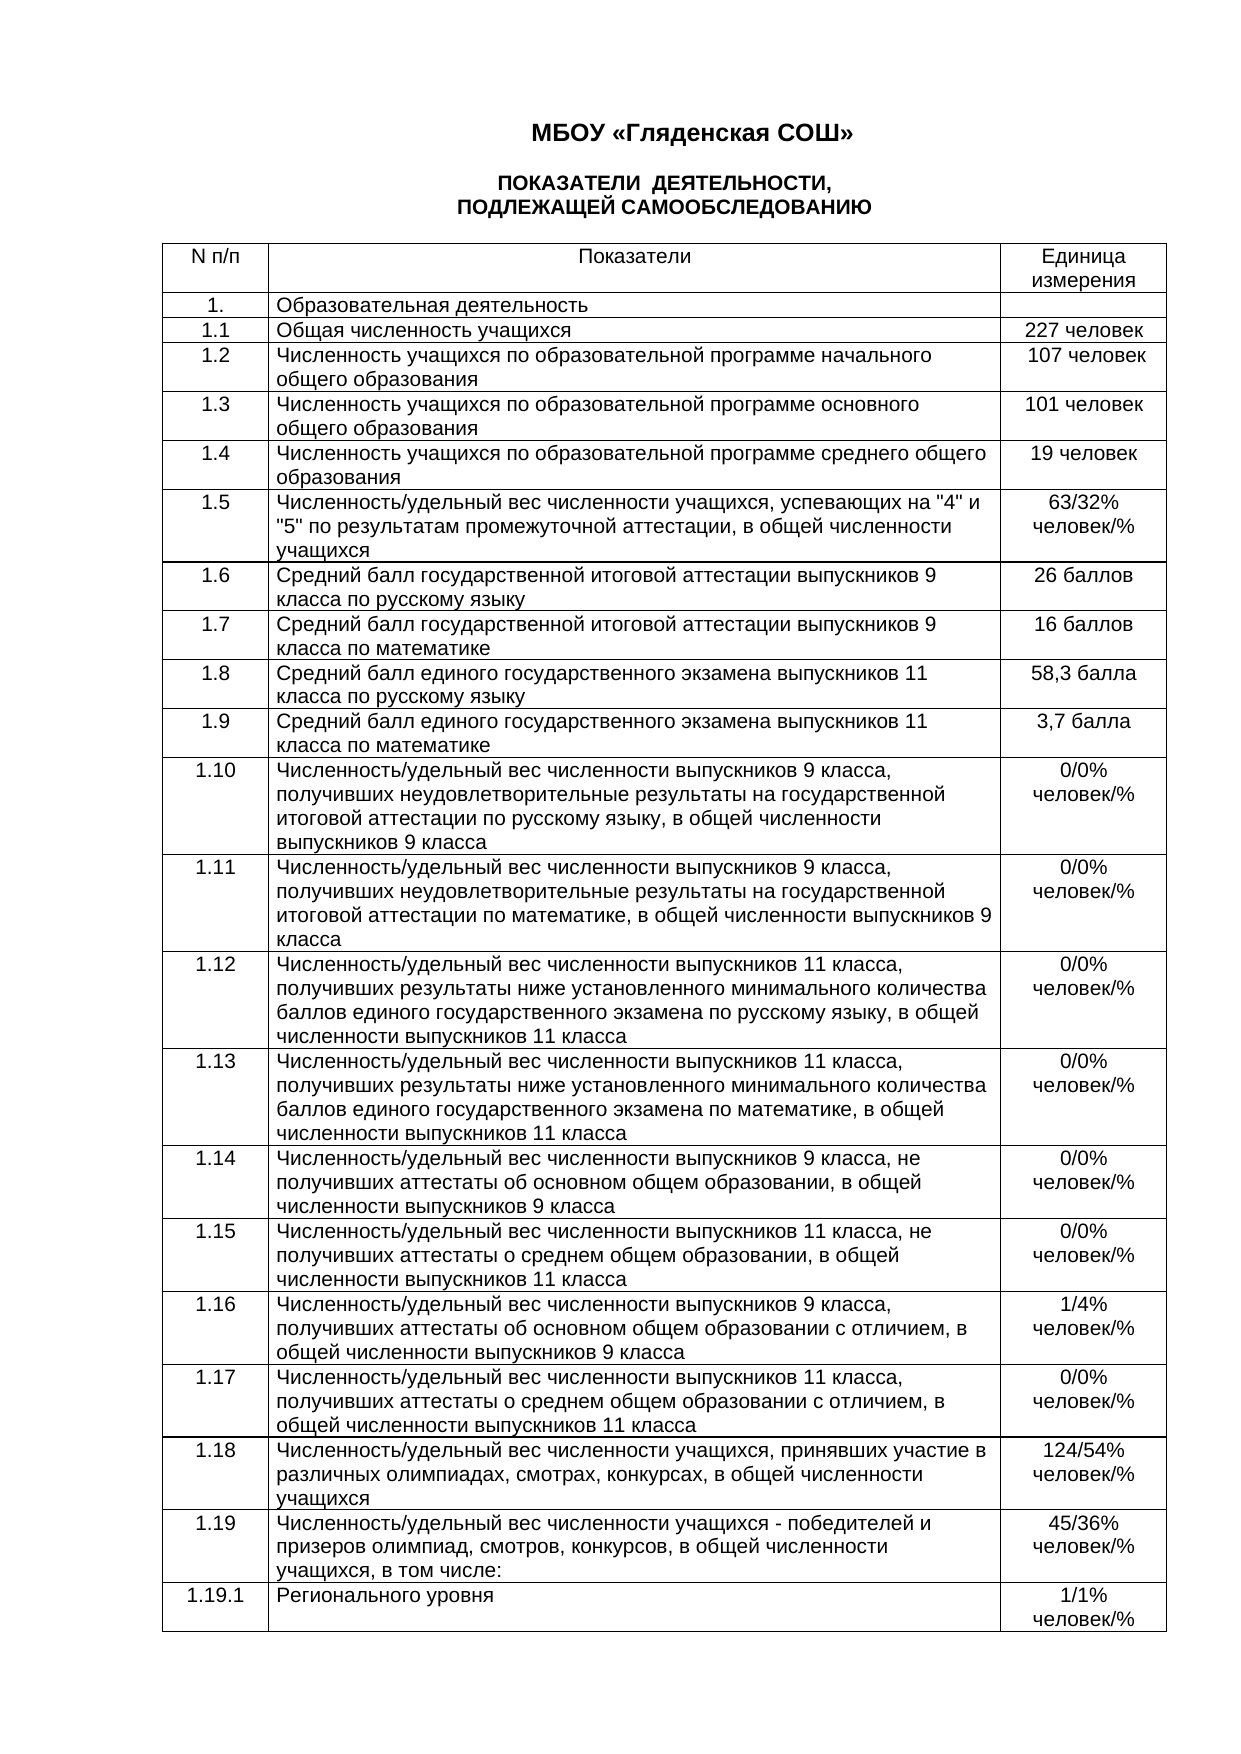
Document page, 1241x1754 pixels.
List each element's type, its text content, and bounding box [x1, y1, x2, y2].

table_cell Регионального уровня [269, 1583, 1000, 1631]
table_cell Численность/удельный вес численности выпускников 11 класса, не получивших аттестаты о среднем общем образовании, в общей численности выпускников 11 класса [269, 1219, 1000, 1291]
table_cell 0/0% человек/% [1001, 1146, 1166, 1218]
table_cell 63/32% человек/% [1001, 490, 1166, 561]
table_cell 3,7 балла [1001, 709, 1166, 757]
table_cell 16 баллов [1001, 611, 1166, 659]
table_cell 1. [163, 293, 268, 317]
table_cell 0/0% человек/% [1001, 1219, 1166, 1291]
table_cell Средний балл государственной итоговой аттестации выпускников 9 класса по русскому языку [269, 563, 1000, 610]
table_cell 45/36% человек/% [1001, 1510, 1166, 1582]
table_cell 101 человек [1001, 392, 1166, 439]
table_cell 1.1 [163, 318, 268, 342]
table_cell 227 человек [1001, 318, 1166, 342]
table_cell 1/4% человек/% [1001, 1292, 1166, 1363]
table_cell Численность учащихся по образовательной программе основного общего образования [269, 392, 1000, 439]
table_cell 107 человек [1001, 343, 1166, 391]
table_cell 1.6 [163, 563, 268, 610]
table_cell Численность/удельный вес численности учащихся, успевающих на "4" и "5" по результатам промежуточной аттестации, в общей численности учащихся [269, 490, 1000, 561]
table_cell 1.12 [163, 952, 268, 1048]
table_cell 1/1% человек/% [1001, 1583, 1166, 1631]
table_cell Численность/удельный вес численности учащихся, принявших участие в различных олимпиадах, смотрах, конкурсах, в общей численности учащихся [269, 1438, 1000, 1509]
table_cell Численность/удельный вес численности выпускников 11 класса, получивших результаты ниже установленного минимального количества баллов единого государственного экзамена по математике, в общей численности выпускников 11 класса [269, 1049, 1000, 1145]
table_cell 1.5 [163, 490, 268, 561]
text ПОДЛЕЖАЩЕЙ САМООБСЛЕДОВАНИЮ [177, 195, 1152, 219]
table_cell Численность/удельный вес численности учащихся - победителей и призеров олимпиад, смотров, конкурсов, в общей численности учащихся, в том числе: [269, 1510, 1000, 1582]
table_cell Численность/удельный вес численности выпускников 11 класса, получивших результаты ниже установленного минимального количества баллов единого государственного экзамена по русскому языку, в общей численности выпускников 11 класса [269, 952, 1000, 1048]
table_cell 0/0% человек/% [1001, 1365, 1166, 1436]
table_cell 1.11 [163, 855, 268, 951]
table_cell 1.10 [163, 758, 268, 854]
table_cell 0/0% человек/% [1001, 952, 1166, 1048]
table_cell 1.14 [163, 1146, 268, 1218]
table_cell 0/0% человек/% [1001, 1049, 1166, 1145]
table_cell Общая численность учащихся [269, 318, 1000, 342]
table_cell Численность/удельный вес численности выпускников 9 класса, получивших неудовлетворительные результаты на государственной итоговой аттестации по русскому языку, в общей численности выпускников 9 класса [269, 758, 1000, 854]
table_cell 1.16 [163, 1292, 268, 1363]
table_cell 1.3 [163, 392, 268, 439]
table_cell 1.15 [163, 1219, 268, 1291]
table_cell Средний балл единого государственного экзамена выпускников 11 класса по русскому языку [269, 660, 1000, 708]
table_cell 1.4 [163, 441, 268, 488]
table_cell [1001, 293, 1166, 317]
table_header N п/п [163, 244, 268, 292]
table_cell 0/0% человек/% [1001, 758, 1166, 854]
table_header Единица измерения [1001, 244, 1166, 292]
table_cell 1.19 [163, 1510, 268, 1582]
table_cell 58,3 балла [1001, 660, 1166, 708]
table_header Показатели [269, 244, 1000, 292]
table_cell Численность/удельный вес численности выпускников 9 класса, не получивших аттестаты об основном общем образовании, в общей численности выпускников 9 класса [269, 1146, 1000, 1218]
table_cell Численность учащихся по образовательной программе среднего общего образования [269, 441, 1000, 488]
text МБОУ «Гляденская СОШ» [177, 118, 1152, 147]
table_cell 19 человек [1001, 441, 1166, 488]
table_cell Численность/удельный вес численности выпускников 9 класса, получивших аттестаты об основном общем образовании с отличием, в общей численности выпускников 9 класса [269, 1292, 1000, 1363]
table_cell 1.9 [163, 709, 268, 757]
table_cell 1.18 [163, 1438, 268, 1509]
table_cell 1.8 [163, 660, 268, 708]
table_cell 1.7 [163, 611, 268, 659]
table_cell Средний балл единого государственного экзамена выпускников 11 класса по математике [269, 709, 1000, 757]
table_cell Численность/удельный вес численности выпускников 11 класса, получивших аттестаты о среднем общем образовании с отличием, в общей численности выпускников 11 класса [269, 1365, 1000, 1436]
table_cell 1.19.1 [163, 1583, 268, 1631]
table_cell 1.2 [163, 343, 268, 391]
table_cell Численность/удельный вес численности выпускников 9 класса, получивших неудовлетворительные результаты на государственной итоговой аттестации по математике, в общей численности выпускников 9 класса [269, 855, 1000, 951]
table_cell 0/0% человек/% [1001, 855, 1166, 951]
table_cell Средний балл государственной итоговой аттестации выпускников 9 класса по математике [269, 611, 1000, 659]
table_cell Численность учащихся по образовательной программе начального общего образования [269, 343, 1000, 391]
table_cell Образовательная деятельность [269, 293, 1000, 317]
table_cell 124/54% человек/% [1001, 1438, 1166, 1509]
table_cell 1.17 [163, 1365, 268, 1436]
text ПОКАЗАТЕЛИ ДЕЯТЕЛЬНОСТИ, [177, 171, 1152, 195]
table_cell 1.13 [163, 1049, 268, 1145]
table_cell 26 баллов [1001, 563, 1166, 610]
